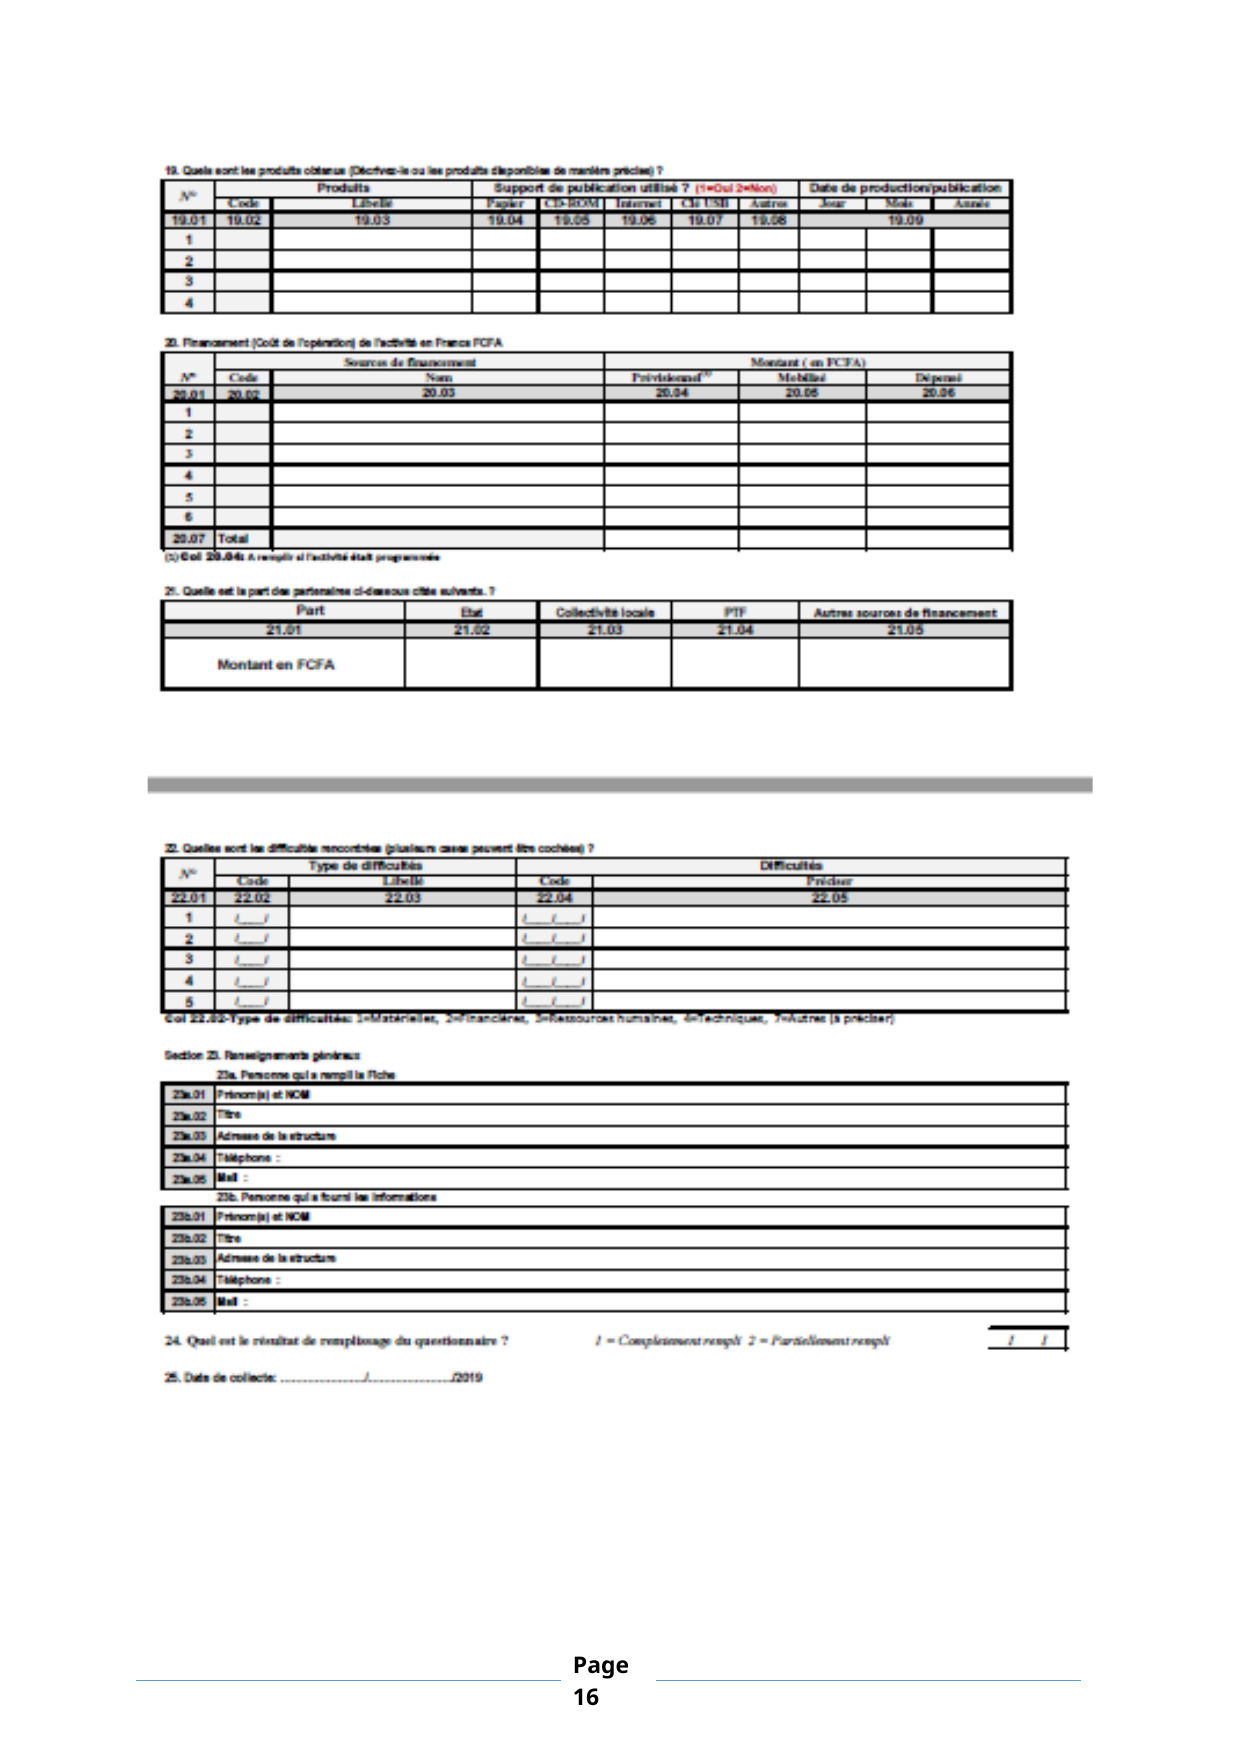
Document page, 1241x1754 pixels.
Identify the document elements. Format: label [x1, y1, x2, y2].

picture [147, 147, 1093, 1411]
